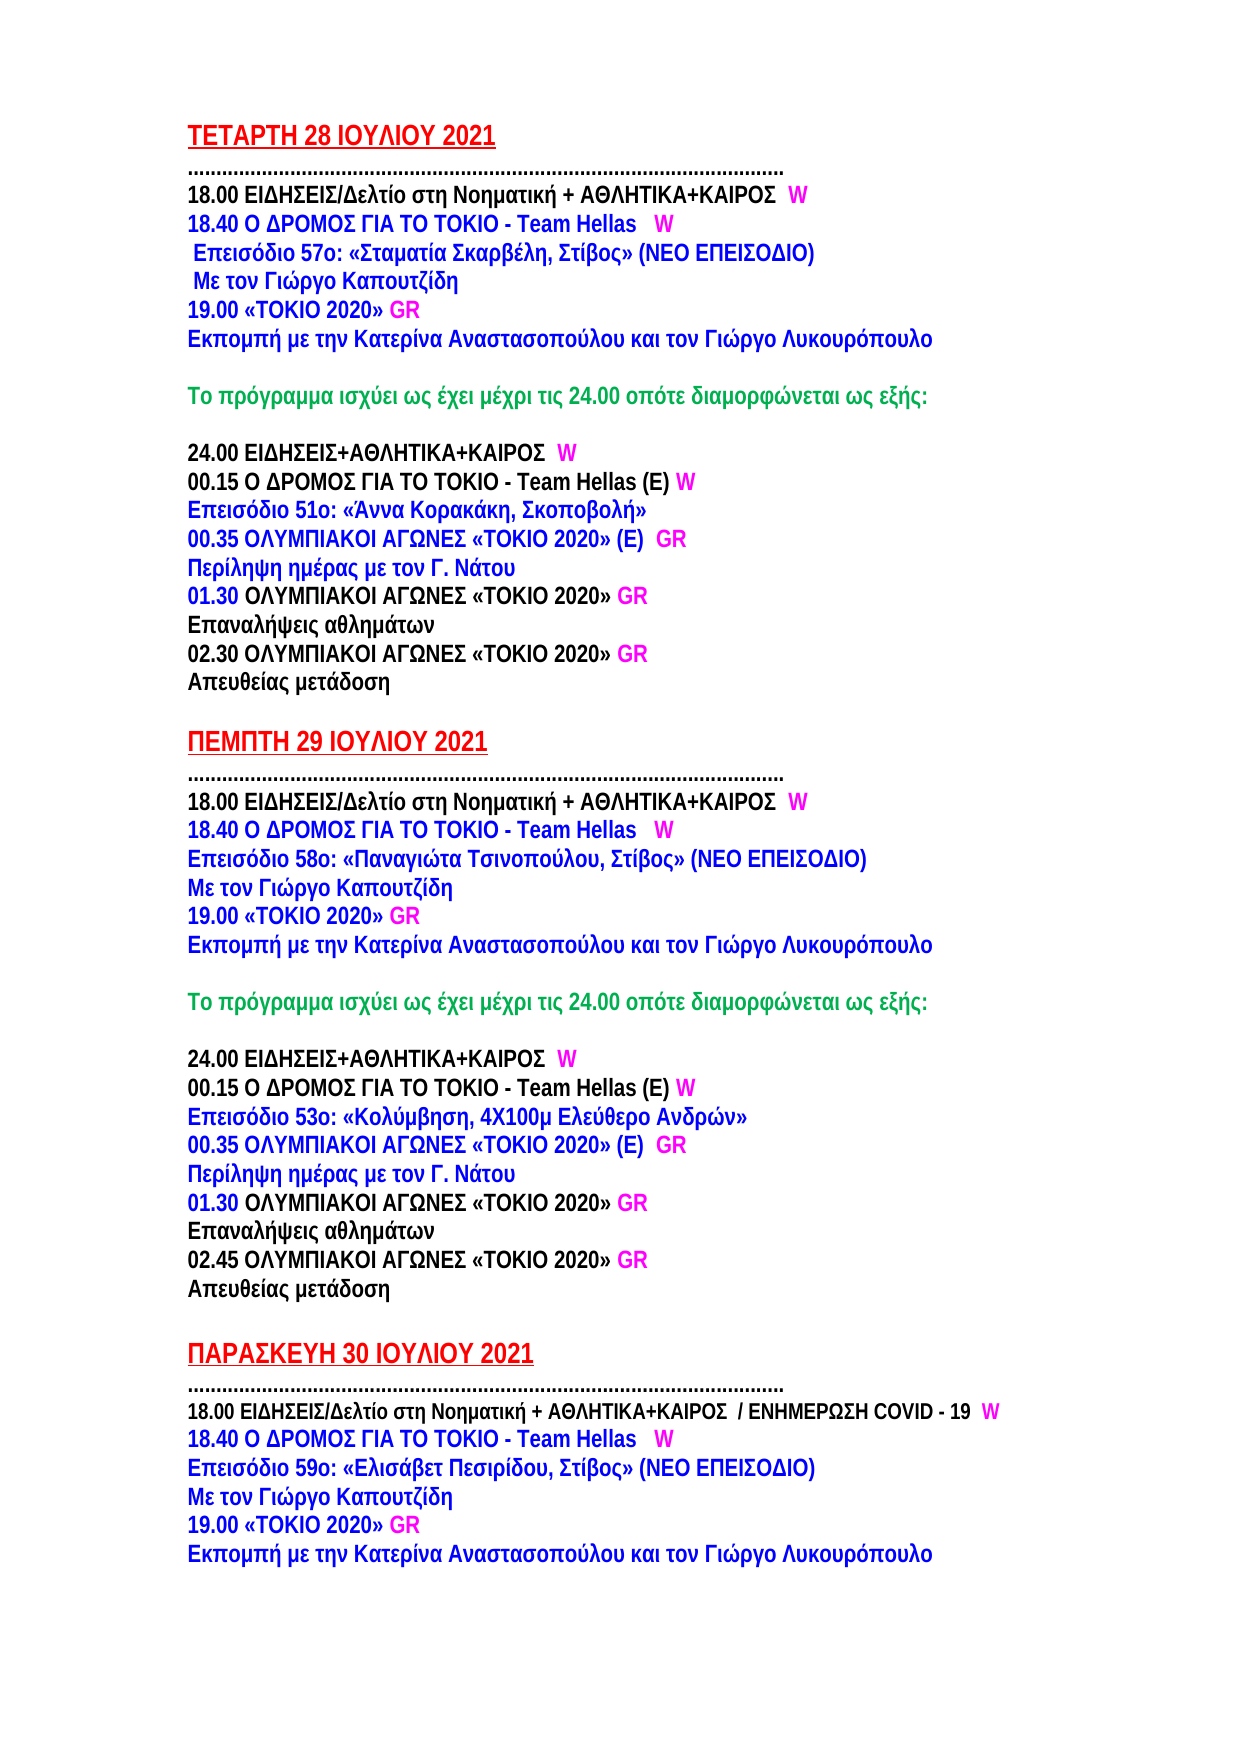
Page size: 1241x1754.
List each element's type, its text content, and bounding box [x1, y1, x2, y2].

text ......................................................................................................... [187, 152, 1053, 180]
text 01.30 ΟΛΥΜΠΙΑΚΟΙ ΑΓΩΝΕΣ «ΤΟΚΙΟ 2020» GR [187, 581, 1053, 610]
text Εκπομπή με την Κατερίνα Αναστασοπούλου και τον Γιώργο Λυκουρόπουλο [187, 323, 1053, 352]
text 19.00 «ΤΟΚΙΟ 2020» GR [187, 901, 1053, 930]
text 18.40 Ο ΔΡΟΜΟΣ ΓΙΑ ΤΟ ΤΟΚΙΟ - Team Hellas W [187, 815, 1053, 844]
text Απευθείας μετάδοση [187, 1274, 1053, 1302]
text Επεισόδιο 58ο: «Παναγιώτα Τσινοπούλου, Στίβος» (ΝΕΟ ΕΠΕΙΣΟΔΙΟ) [187, 844, 1053, 873]
text 19.00 «ΤΟΚΙΟ 2020» GR [187, 295, 1053, 323]
text Απευθείας μετάδοση [187, 667, 1053, 696]
text 02.45 ΟΛΥΜΠΙΑΚΟΙ ΑΓΩΝΕΣ «ΤΟΚΙΟ 2020» GR [187, 1245, 1053, 1274]
text 19.00 «ΤΟΚΙΟ 2020» GR [187, 1510, 1053, 1539]
text Περίληψη ημέρας με τον Γ. Νάτου [187, 1159, 1053, 1188]
text Επεισόδιο 51ο: «Άννα Κορακάκη, Σκοποβολή» [187, 495, 1053, 524]
text Επαναλήψεις αθλημάτων [187, 610, 1053, 639]
text Με τον Γιώργο Καπουτζίδη [187, 873, 1053, 901]
text 00.15 Ο ΔΡΟΜΟΣ ΓΙΑ ΤΟ ΤΟΚΙΟ - Team Hellas (Ε) W [187, 467, 1053, 495]
text ......................................................................................................... [187, 758, 1053, 787]
text 01.30 ΟΛΥΜΠΙΑΚΟΙ ΑΓΩΝΕΣ «ΤΟΚΙΟ 2020» GR [187, 1188, 1053, 1216]
text 24.00 ΕΙΔΗΣΕΙΣ+ΑΘΛΗΤΙΚΑ+ΚΑΙΡΟΣ W [187, 438, 1053, 467]
text ΠΕΜΠΤΗ 29 ΙΟΥΛΙΟΥ 2021 [187, 724, 1053, 758]
text ΠΑΡΑΣΚΕΥΗ 30 ΙΟΥΛΙΟΥ 2021 [187, 1336, 1053, 1369]
text Το πρόγραμμα ισχύει ως έχει μέχρι τις 24.00 οπότε διαμορφώνεται ως εξής: [187, 987, 1053, 1016]
text 18.00 ΕΙΔΗΣΕΙΣ/Δελτίο στη Νοηματική + ΑΘΛΗΤΙΚΑ+ΚΑΙΡΟΣ / ΕΝΗΜΕΡΩΣΗ COVID - 19 W [187, 1398, 1053, 1424]
text 18.00 ΕΙΔΗΣΕΙΣ/Δελτίο στη Νοηματική + ΑΘΛΗΤΙΚΑ+ΚΑΙΡΟΣ W [187, 180, 1053, 209]
text 00.35 ΟΛΥΜΠΙΑΚΟΙ ΑΓΩΝΕΣ «ΤΟΚΙΟ 2020» (Ε) GR [187, 524, 1053, 553]
text 24.00 ΕΙΔΗΣΕΙΣ+ΑΘΛΗΤΙΚΑ+ΚΑΙΡΟΣ W [187, 1044, 1053, 1073]
text Επεισόδιο 53ο: «Κολύμβηση, 4Χ100μ Ελεύθερο Ανδρών» [187, 1102, 1053, 1130]
text Εκπομπή με την Κατερίνα Αναστασοπούλου και τον Γιώργο Λυκουρόπουλο [187, 930, 1053, 958]
text Εκπομπή με την Κατερίνα Αναστασοπούλου και τον Γιώργο Λυκουρόπουλο [187, 1539, 1053, 1567]
text Περίληψη ημέρας με τον Γ. Νάτου [187, 553, 1053, 581]
text 18.40 Ο ΔΡΟΜΟΣ ΓΙΑ ΤΟ ΤΟΚΙΟ - Team Hellas W [187, 1424, 1053, 1453]
text Επεισόδιο 59ο: «Ελισάβετ Πεσιρίδου, Στίβος» (ΝΕΟ ΕΠΕΙΣΟΔΙΟ) [187, 1453, 1053, 1481]
text ......................................................................................................... [187, 1369, 1053, 1398]
text 02.30 ΟΛΥΜΠΙΑΚΟΙ ΑΓΩΝΕΣ «ΤΟΚΙΟ 2020» GR [187, 639, 1053, 667]
text Επαναλήψεις αθλημάτων [187, 1216, 1053, 1245]
text Επεισόδιο 57ο: «Σταματία Σκαρβέλη, Στίβος» (ΝΕΟ ΕΠΕΙΣΟΔΙΟ) [187, 238, 1053, 266]
text 18.40 Ο ΔΡΟΜΟΣ ΓΙΑ ΤΟ ΤΟΚΙΟ - Team Hellas W [187, 209, 1053, 238]
text Με τον Γιώργο Καπουτζίδη [187, 1481, 1053, 1510]
text ΤΕΤΑΡΤΗ 28 ΙΟΥΛΙΟΥ 2021 [187, 118, 1053, 152]
text 18.00 ΕΙΔΗΣΕΙΣ/Δελτίο στη Νοηματική + ΑΘΛΗΤΙΚΑ+ΚΑΙΡΟΣ W [187, 787, 1053, 815]
text Το πρόγραμμα ισχύει ως έχει μέχρι τις 24.00 οπότε διαμορφώνεται ως εξής: [187, 381, 1053, 409]
text Με τον Γιώργο Καπουτζίδη [187, 266, 1053, 295]
text 00.15 Ο ΔΡΟΜΟΣ ΓΙΑ ΤΟ ΤΟΚΙΟ - Team Hellas (Ε) W [187, 1073, 1053, 1102]
text 00.35 ΟΛΥΜΠΙΑΚΟΙ ΑΓΩΝΕΣ «ΤΟΚΙΟ 2020» (Ε) GR [187, 1130, 1053, 1159]
